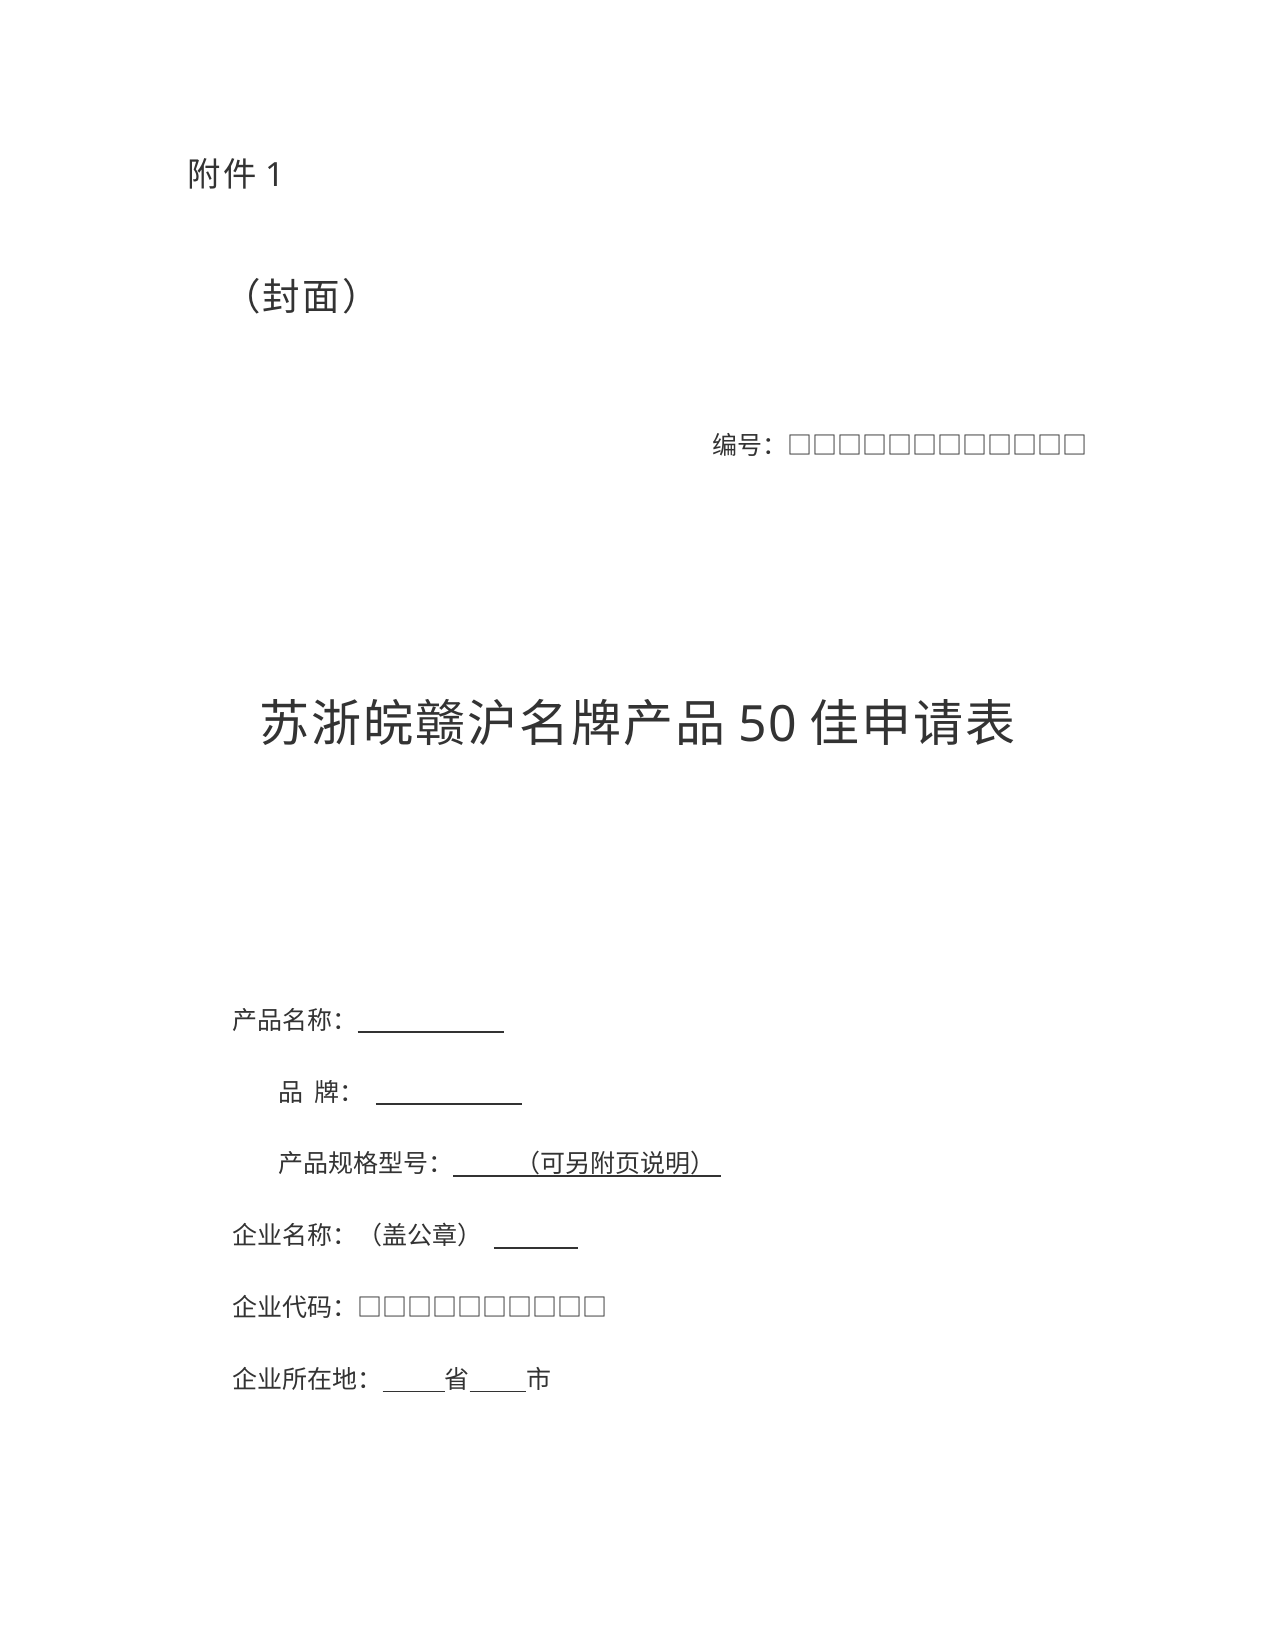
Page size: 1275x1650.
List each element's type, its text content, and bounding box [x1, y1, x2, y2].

text 苏浙皖赣沪名牌产品50佳申请表 [187, 692, 1087, 754]
text 编号：□□□□□□□□□□□□ [187, 404, 1087, 467]
text 产品规格型号： （可另附页说明） [187, 1123, 1087, 1185]
text 附件1 [187, 150, 1087, 196]
text 产品名称： [187, 979, 1087, 1042]
text 品 牌： [187, 1051, 1087, 1113]
text 企业名称：（盖公章） [187, 1195, 1087, 1257]
text 企业所在地： 省 市 [187, 1338, 1087, 1401]
text 企业代码：□□□□□□□□□□ [187, 1267, 1087, 1329]
text （封面） [187, 260, 1087, 323]
